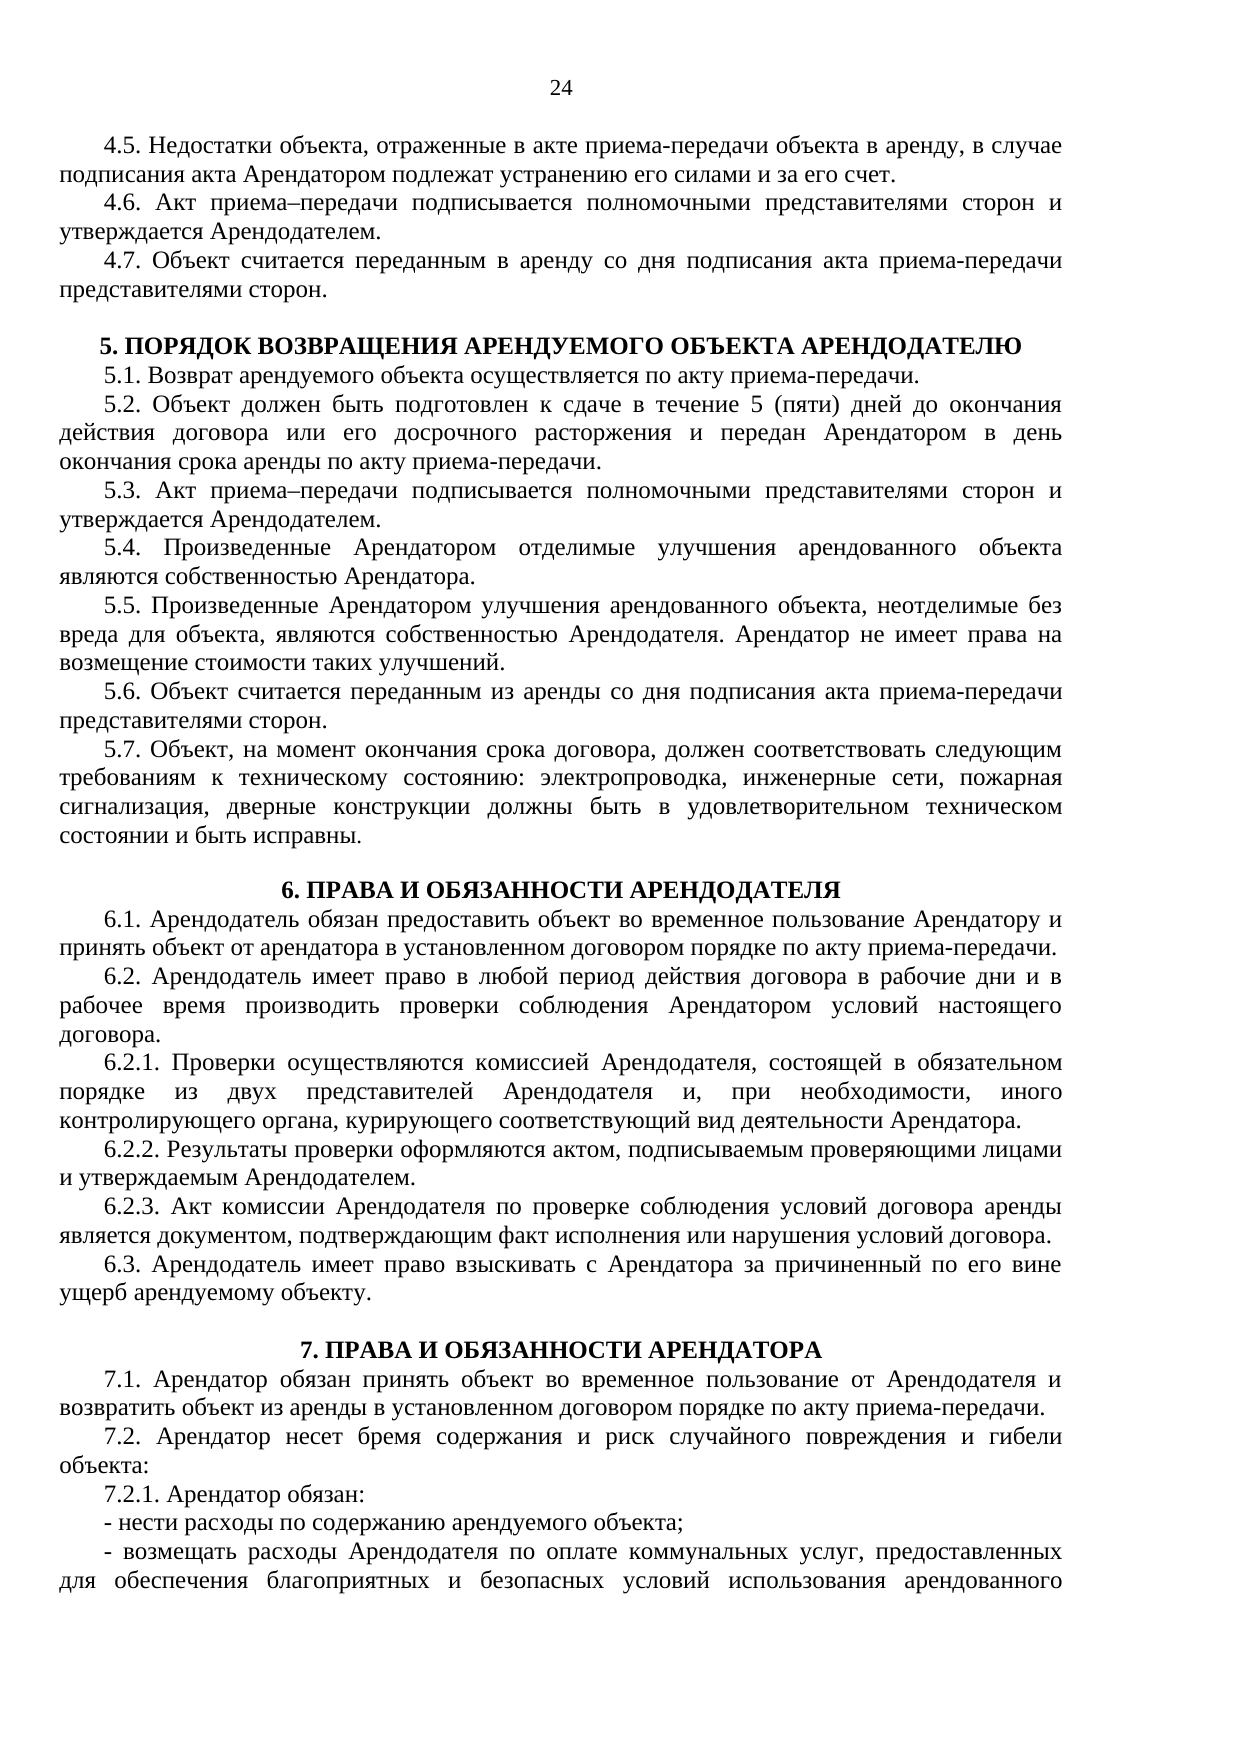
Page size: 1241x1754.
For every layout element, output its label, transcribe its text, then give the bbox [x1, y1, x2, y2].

text 5. ПОРЯДОК ВОЗВРАЩЕНИЯ АРЕНДУЕМОГО ОБЪЕКТА АРЕНДОДАТЕЛЮ [59, 331, 1063, 360]
text 5.2. Объект должен быть подготовлен к сдаче в течение 5 (пяти) дней до окончания действия договора или его досрочного расторжения и передан Арендатором в день окончания срока аренды по акту приема-передачи. [59, 389, 1063, 475]
text 7. ПРАВА И ОБЯЗАННОСТИ АРЕНДАТОРА [59, 1335, 1063, 1364]
text 6.2.3. Акт комиссии Арендодателя по проверке соблюдения условий договора аренды является документом, подтверждающим факт исполнения или нарушения условий договора. [59, 1191, 1063, 1249]
text 5.6. Объект считается переданным из аренды со дня подписания акта приема-передачи представителями сторон. [59, 676, 1063, 734]
text 7.1. Арендатор обязан принять объект во временное пользование от Арендодателя и возвратить объект из аренды в установленном договором порядке по акту приема-передачи. [59, 1364, 1063, 1421]
text 5.7. Объект, на момент окончания срока договора, должен соответствовать следующим требованиям к техническому состоянию: электропроводка, инженерные сети, пожарная сигнализация, дверные конструкции должны быть в удовлетворительном техническом состоянии и быть исправны. [59, 734, 1063, 849]
text 5.5. Произведенные Арендатором улучшения арендованного объекта, неотделимые без вреда для объекта, являются собственностью Арендодателя. Арендатор не имеет права на возмещение стоимости таких улучшений. [59, 590, 1063, 676]
text 5.4. Произведенные Арендатором отделимые улучшения арендованного объекта являются собственностью Арендатора. [59, 532, 1063, 590]
text - нести расходы по содержанию арендуемого объекта; [59, 1507, 1063, 1536]
text 5.1. Возврат арендуемого объекта осуществляется по акту приема-передачи. [59, 360, 1063, 389]
text 5.3. Акт приема–передачи подписывается полномочными представителями сторон и утверждается Арендодателем. [59, 475, 1063, 532]
text 7.2.1. Арендатор обязан: [59, 1479, 1063, 1507]
text 4.5. Недостатки объекта, отраженные в акте приема-передачи объекта в аренду, в случае подписания акта Арендатором подлежат устранению его силами и за его счет. [59, 130, 1063, 187]
text 6.2. Арендодатель имеет право в любой период действия договора в рабочие дни и в рабочее время производить проверки соблюдения Арендатором условий настоящего договора. [59, 961, 1063, 1047]
text 6. ПРАВА И ОБЯЗАННОСТИ АРЕНДОДАТЕЛЯ [59, 875, 1063, 904]
text 6.1. Арендодатель обязан предоставить объект во временное пользование Арендатору и принять объект от арендатора в установленном договором порядке по акту приема-передачи. [59, 904, 1063, 961]
text 7.2. Арендатор несет бремя содержания и риск случайного повреждения и гибели объекта: [59, 1421, 1063, 1479]
text 6.2.2. Результаты проверки оформляются актом, подписываемым проверяющими лицами и утверждаемым Арендодателем. [59, 1134, 1063, 1191]
text 4.7. Объект считается переданным в аренду со дня подписания акта приема-передачи представителями сторон. [59, 245, 1063, 302]
text 6.3. Арендодатель имеет право взыскивать с Арендатора за причиненный по его вине ущерб арендуемому объекту. [59, 1249, 1063, 1306]
text 4.6. Акт приема–передачи подписывается полномочными представителями сторон и утверждается Арендодателем. [59, 187, 1063, 245]
text 6.2.1. Проверки осуществляются комиссией Арендодателя, состоящей в обязательном порядке из двух представителей Арендодателя и, при необходимости, иного контролирующего органа, курирующего соответствующий вид деятельности Арендатора. [59, 1047, 1063, 1134]
